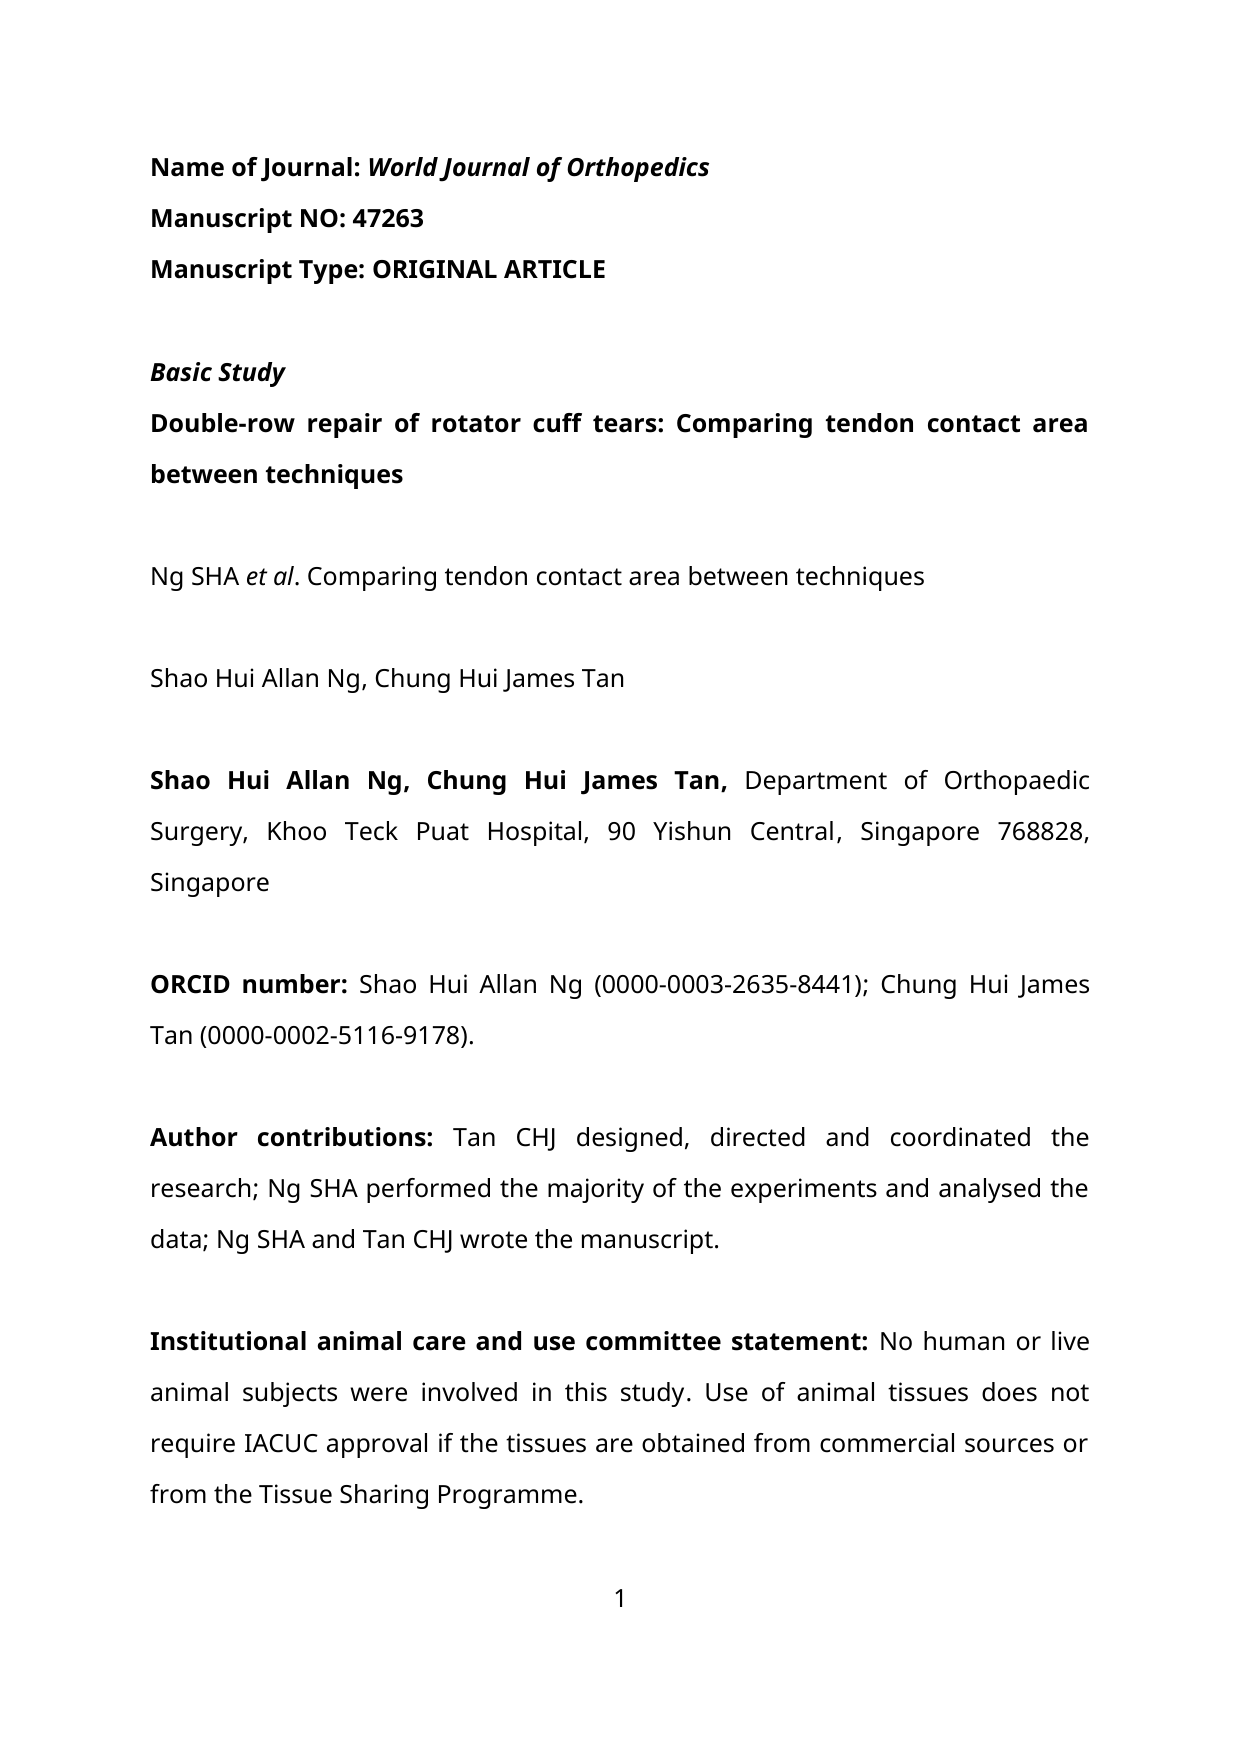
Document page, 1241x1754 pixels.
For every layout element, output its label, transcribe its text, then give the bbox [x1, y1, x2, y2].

text Ng SHA et al. Comparing tendon contact area between techniques [150, 558, 1090, 592]
text Author contributions: Tan CHJ designed, directed and coordinated the research; Ng SHA performed the majority of the experiments and analysed the data; Ng SHA and Tan CHJ wrote the manuscript. [150, 1120, 1090, 1256]
text Shao Hui Allan Ng, Chung Hui James Tan, Department of Orthopaedic Surgery, Khoo Teck Puat Hospital, 90 Yishun Central, Singapore 768828, Singapore [150, 762, 1090, 899]
text Name of Journal: World Journal of Orthopedics [150, 150, 1090, 184]
text Basic Study [150, 354, 1090, 388]
text Double-row repair of rotator cuff tears: Comparing tendon contact area between techniques [150, 405, 1090, 490]
text Manuscript Type: ORIGINAL ARTICLE [150, 252, 1090, 286]
text Manuscript NO: 47263 [150, 201, 1090, 235]
text Shao Hui Allan Ng, Chung Hui James Tan [150, 660, 1090, 694]
text ORCID number: Shao Hui Allan Ng (0000-0003-2635-8441); Chung Hui James Tan (0000-0002-5116-9178). [150, 967, 1090, 1052]
text Institutional animal care and use committee statement: No human or live animal subjects were involved in this study. Use of animal tissues does not require IACUC approval if the tissues are obtained from commercial sources or from the Tissue Sharing Programme. [150, 1324, 1090, 1511]
